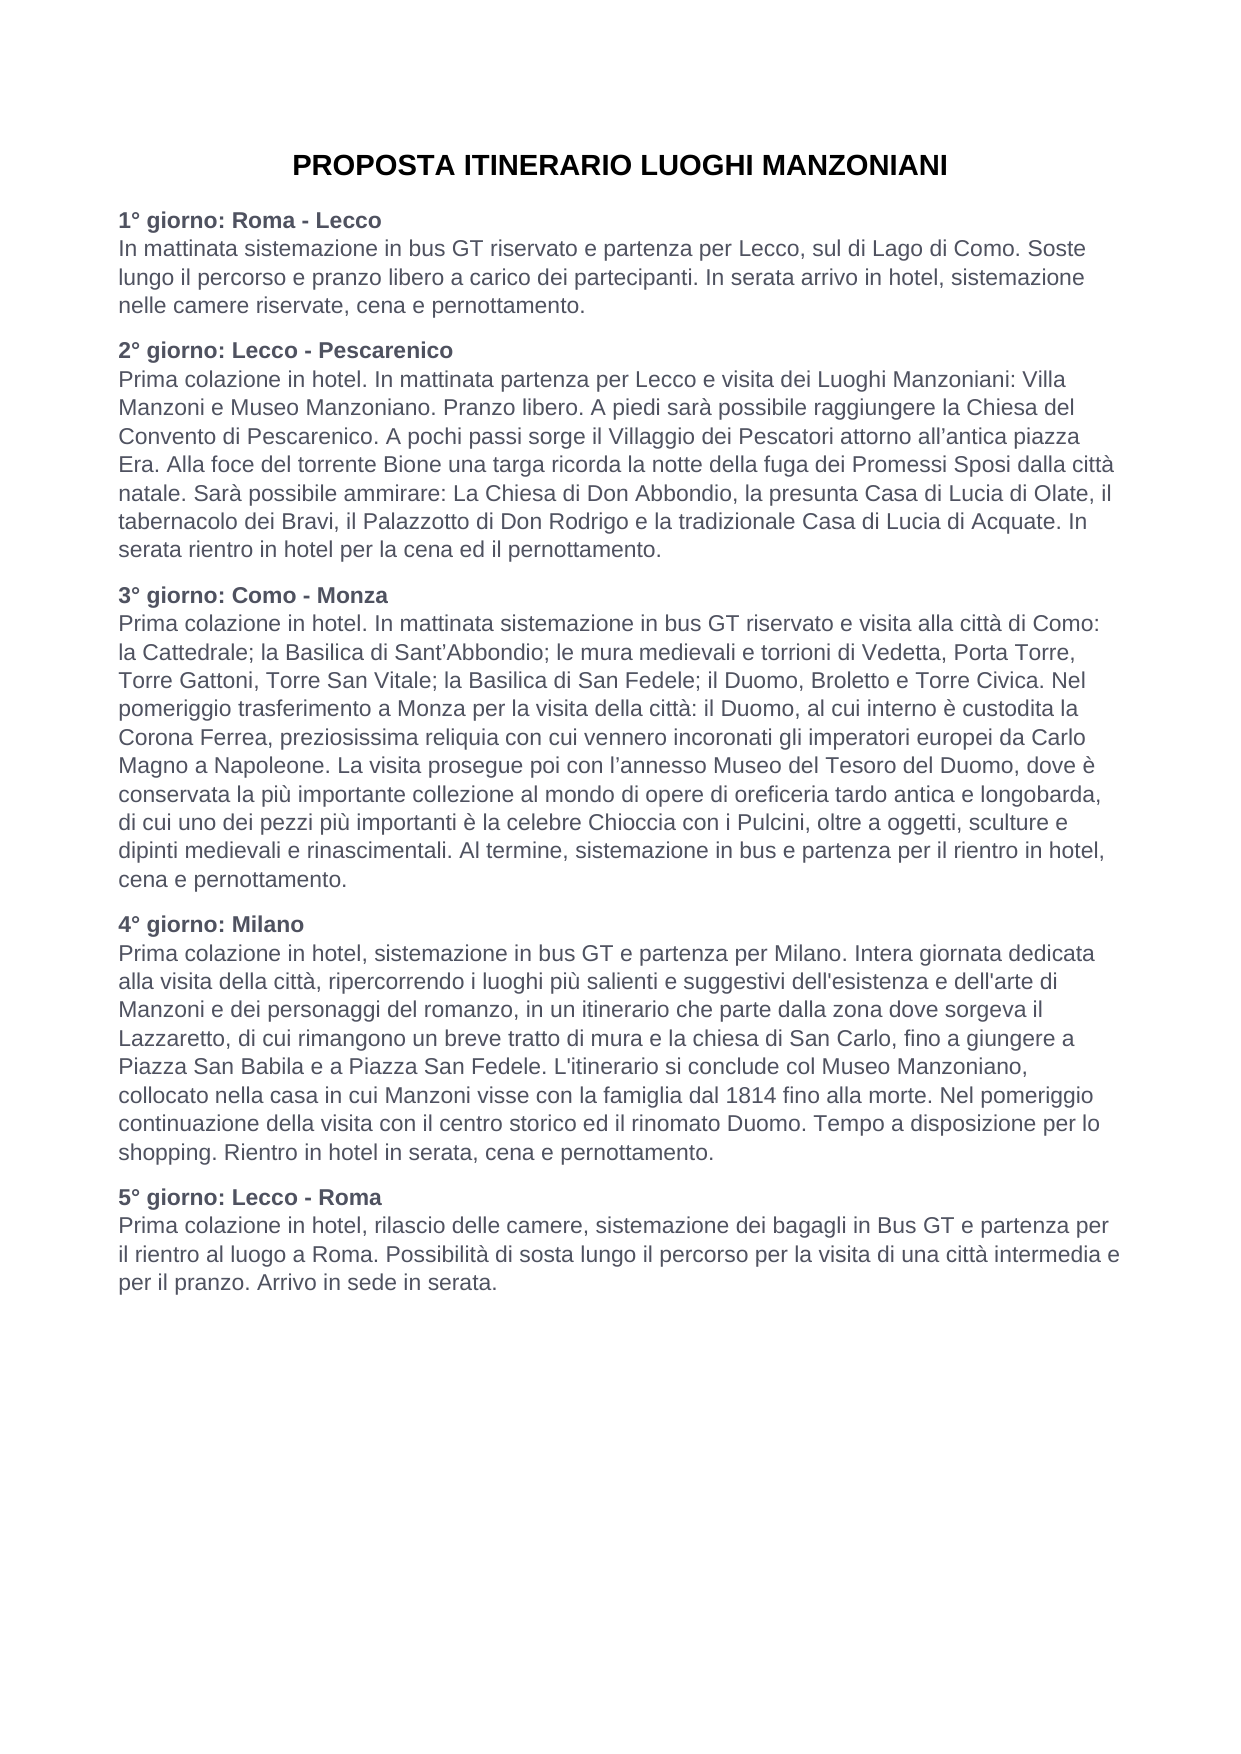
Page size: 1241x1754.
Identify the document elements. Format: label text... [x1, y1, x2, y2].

text 5° giorno: Lecco - Roma Prima colazione in hotel, rilascio delle camere, sistemazione dei bagagli in Bus GT e partenza per il rientro al luogo a Roma. Possibilità di sosta lungo il percorso per la visita di una città intermedia e per il pranzo. Arrivo in sede in serata. [118, 1184, 1122, 1295]
text 1° giorno: Roma - Lecco In mattinata sistemazione in bus GT riservato e partenza per Lecco, sul di Lago di Como. Soste lungo il percorso e pranzo libero a carico dei partecipanti. In serata arrivo in hotel, sistemazione nelle camere riservate, cena e pernottamento. [118, 207, 1122, 319]
text 2° giorno: Lecco - Pescarenico Prima colazione in hotel. In mattinata partenza per Lecco e visita dei Luoghi Manzoniani: Villa Manzoni e Museo Manzoniano. Pranzo libero. A piedi sarà possibile raggiungere la Chiesa del Convento di Pescarenico. A pochi passi sorge il Villaggio dei Pescatori attorno all’antica piazza Era. Alla foce del torrente Bione una targa ricorda la notte della fuga dei Promessi Sposi dalla città natale. Sarà possibile ammirare: La Chiesa di Don Abbondio, la presunta Casa di Lucia di Olate, il tabernacolo dei Bravi, il Palazzotto di Don Rodrigo e la tradizionale Casa di Lucia di Acquate. In serata rientro in hotel per la cena ed il pernottamento. [118, 337, 1122, 563]
text 4° giorno: Milano Prima colazione in hotel, sistemazione in bus GT e partenza per Milano. Intera giornata dedicata alla visita della città, ripercorrendo i luoghi più salienti e suggestivi dell'esistenza e dell'arte di Manzoni e dei personaggi del romanzo, in un itinerario che parte dalla zona dove sorgeva il Lazzaretto, di cui rimangono un breve tratto di mura e la chiesa di San Carlo, fino a giungere a Piazza San Babila e a Piazza San Fedele. L'itinerario si conclude col Museo Manzoniano, collocato nella casa in cui Manzoni visse con la famiglia dal 1814 fino alla morte. Nel pomeriggio continuazione della visita con il centro storico ed il rinomato Duomo. Tempo a disposizione per lo shopping. Rientro in hotel in serata, cena e pernottamento. [118, 911, 1122, 1165]
text 3° giorno: Como - Monza Prima colazione in hotel. In mattinata sistemazione in bus GT riservato e visita alla città di Como: la Cattedrale; la Basilica di Sant’Abbondio; le mura medievali e torrioni di Vedetta, Porta Torre, Torre Gattoni, Torre San Vitale; la Basilica di San Fedele; il Duomo, Broletto e Torre Civica. Nel pomeriggio trasferimento a Monza per la visita della città: il Duomo, al cui interno è custodita la Corona Ferrea, preziosissima reliquia con cui vennero incoronati gli imperatori europei da Carlo Magno a Napoleone. La visita prosegue poi con l’annesso Museo del Tesoro del Duomo, dove è conservata la più importante collezione al mondo di opere di oreficeria tardo antica e longobarda, di cui uno dei pezzi più importanti è la celebre Chioccia con i Pulcini, oltre a oggetti, sculture e dipinti medievali e rinascimentali. Al termine, sistemazione in bus e partenza per il rientro in hotel, cena e pernottamento. [118, 582, 1122, 892]
text PROPOSTA ITINERARIO LUOGHI MANZONIANI [118, 148, 1122, 181]
